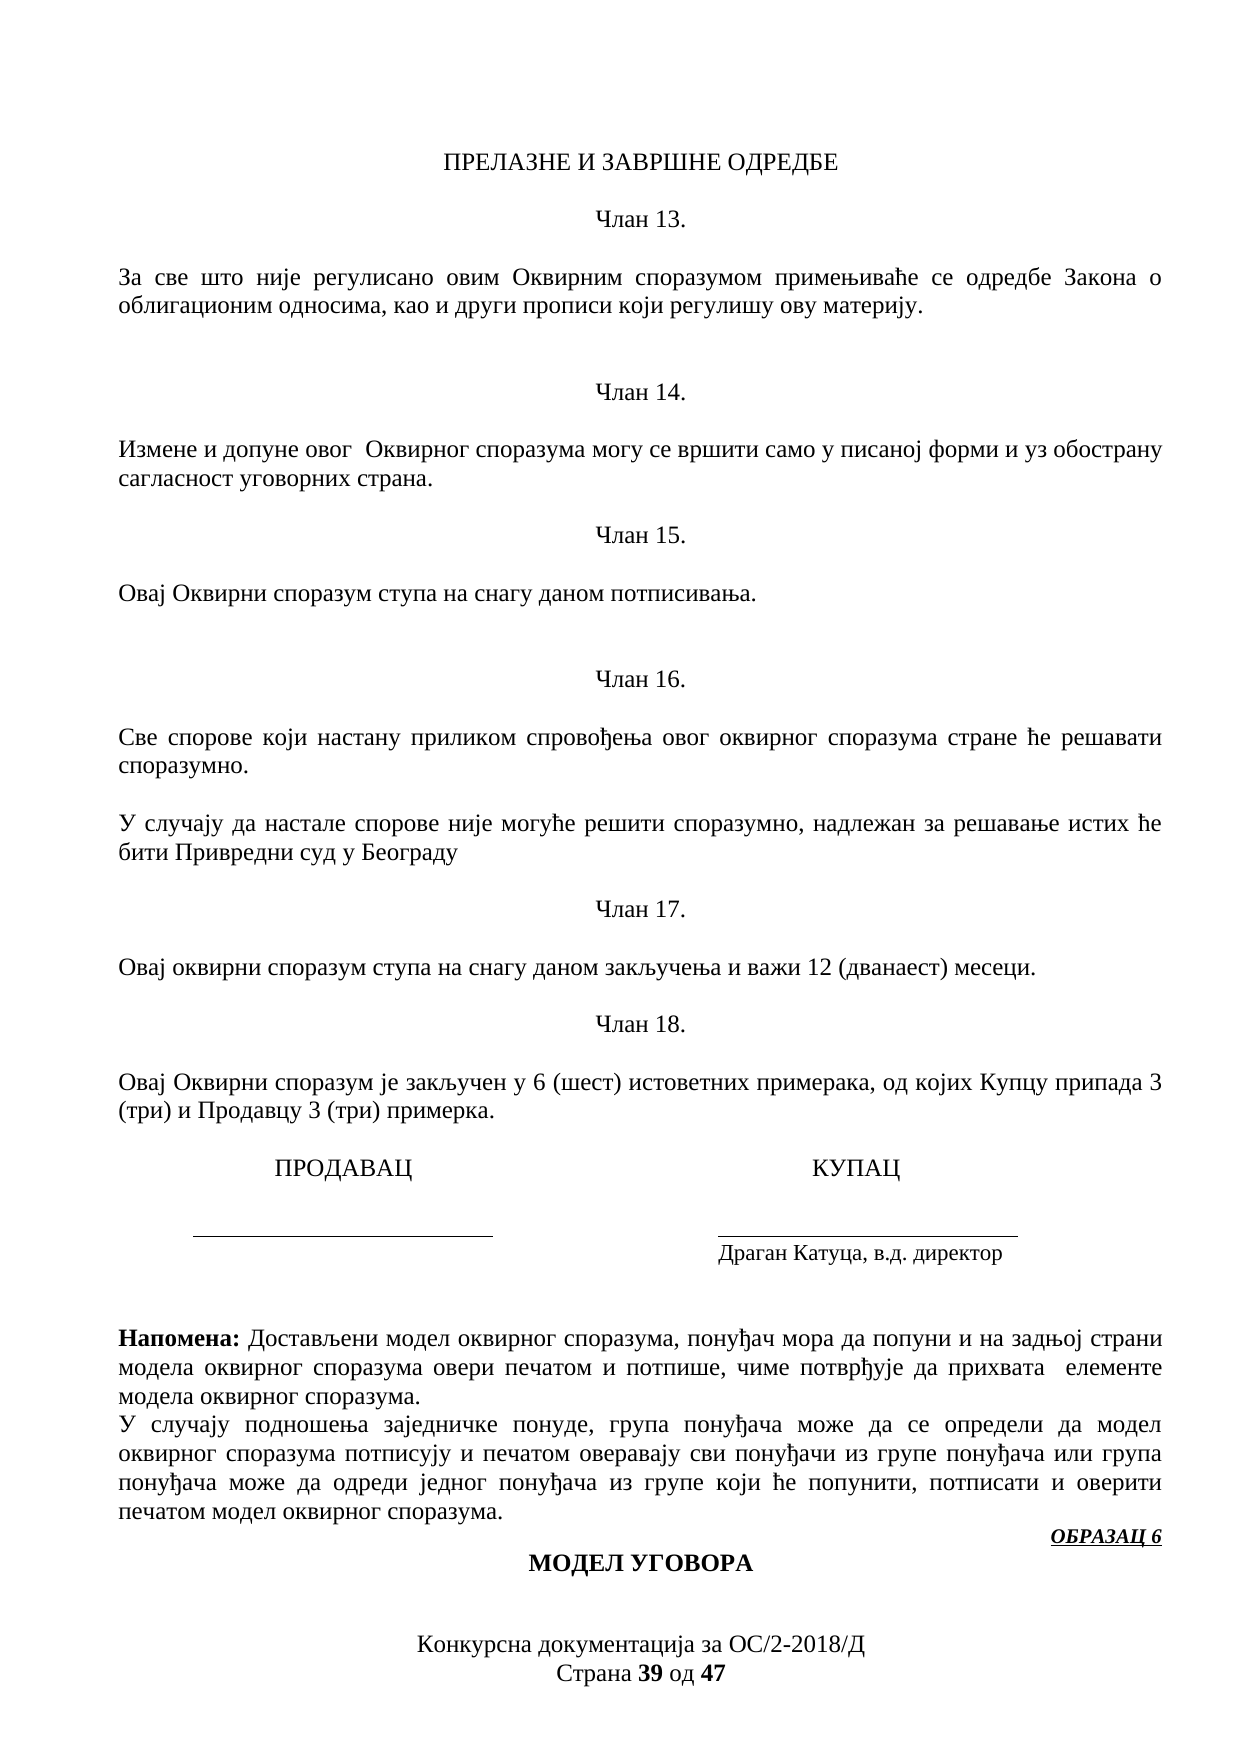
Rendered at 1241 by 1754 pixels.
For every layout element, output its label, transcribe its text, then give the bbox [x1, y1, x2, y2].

text ОБРАЗАЦ 6 [118, 1524, 1163, 1548]
text Члан 15. [118, 521, 1163, 549]
text ПРОДАВАЦ КУПАЦ [118, 1153, 1163, 1182]
text ПРЕЛАЗНЕ И ЗАВРШНЕ ОДРЕДБЕ [118, 147, 1163, 176]
text Члан 18. [118, 1009, 1163, 1038]
text Члан 16. [118, 664, 1163, 693]
text У случају да настале спорове није могуће решити споразумно, надлежан за решавање истих ће бити Привредни суд у Београду [118, 808, 1163, 866]
text Члан 17. [118, 894, 1163, 923]
text Све спорове који настану приликом спровођења овог оквирног споразума стране ће решавати споразумно. [118, 722, 1163, 779]
text Члан 14. [118, 377, 1163, 406]
text Овај Оквирни споразум је закључен у 6 (шест) истоветних примерака, од којих Купцу припада 3 (три) и Продавцу 3 (три) примерка. [118, 1067, 1163, 1124]
text МОДЕЛ УГОВОРА [118, 1548, 1163, 1577]
text Измене и допуне овог Оквирног споразума могу се вршити само у писаној форми и уз обострану сагласност уговорних страна. [118, 434, 1163, 492]
text Драган Катуца, в.д. директор [118, 1239, 1163, 1266]
text Овај Оквирни споразум ступа на снагу даном потписивања. [118, 578, 1163, 607]
text За све што није регулисано овим Оквирним споразумом примењиваће се одредбе Закона о облигационим односима, као и други прописи који регулишу ову материју. [118, 262, 1163, 319]
text Овај оквирни споразум ступа на снагу даном закључења и важи 12 (дванаест) месеци. [118, 952, 1163, 981]
text У случају подношења заједничке понуде, група понуђача може да се определи да модел оквирног споразума потписују и печатом оверавају сви понуђачи из групе понуђача или група понуђача може да одреди једног понуђача из групе који ће попунити, потписати и оверити печатом модел оквирног споразума. [118, 1409, 1163, 1524]
text Члан 13. [118, 204, 1163, 233]
text Напомена: Достављени модел оквирног споразума, понуђач мора да попуни и на задњој страни модела оквирног споразума овери печатом и потпише, чиме потврђује да прихвата елементе модела оквирног споразума. [118, 1323, 1163, 1409]
